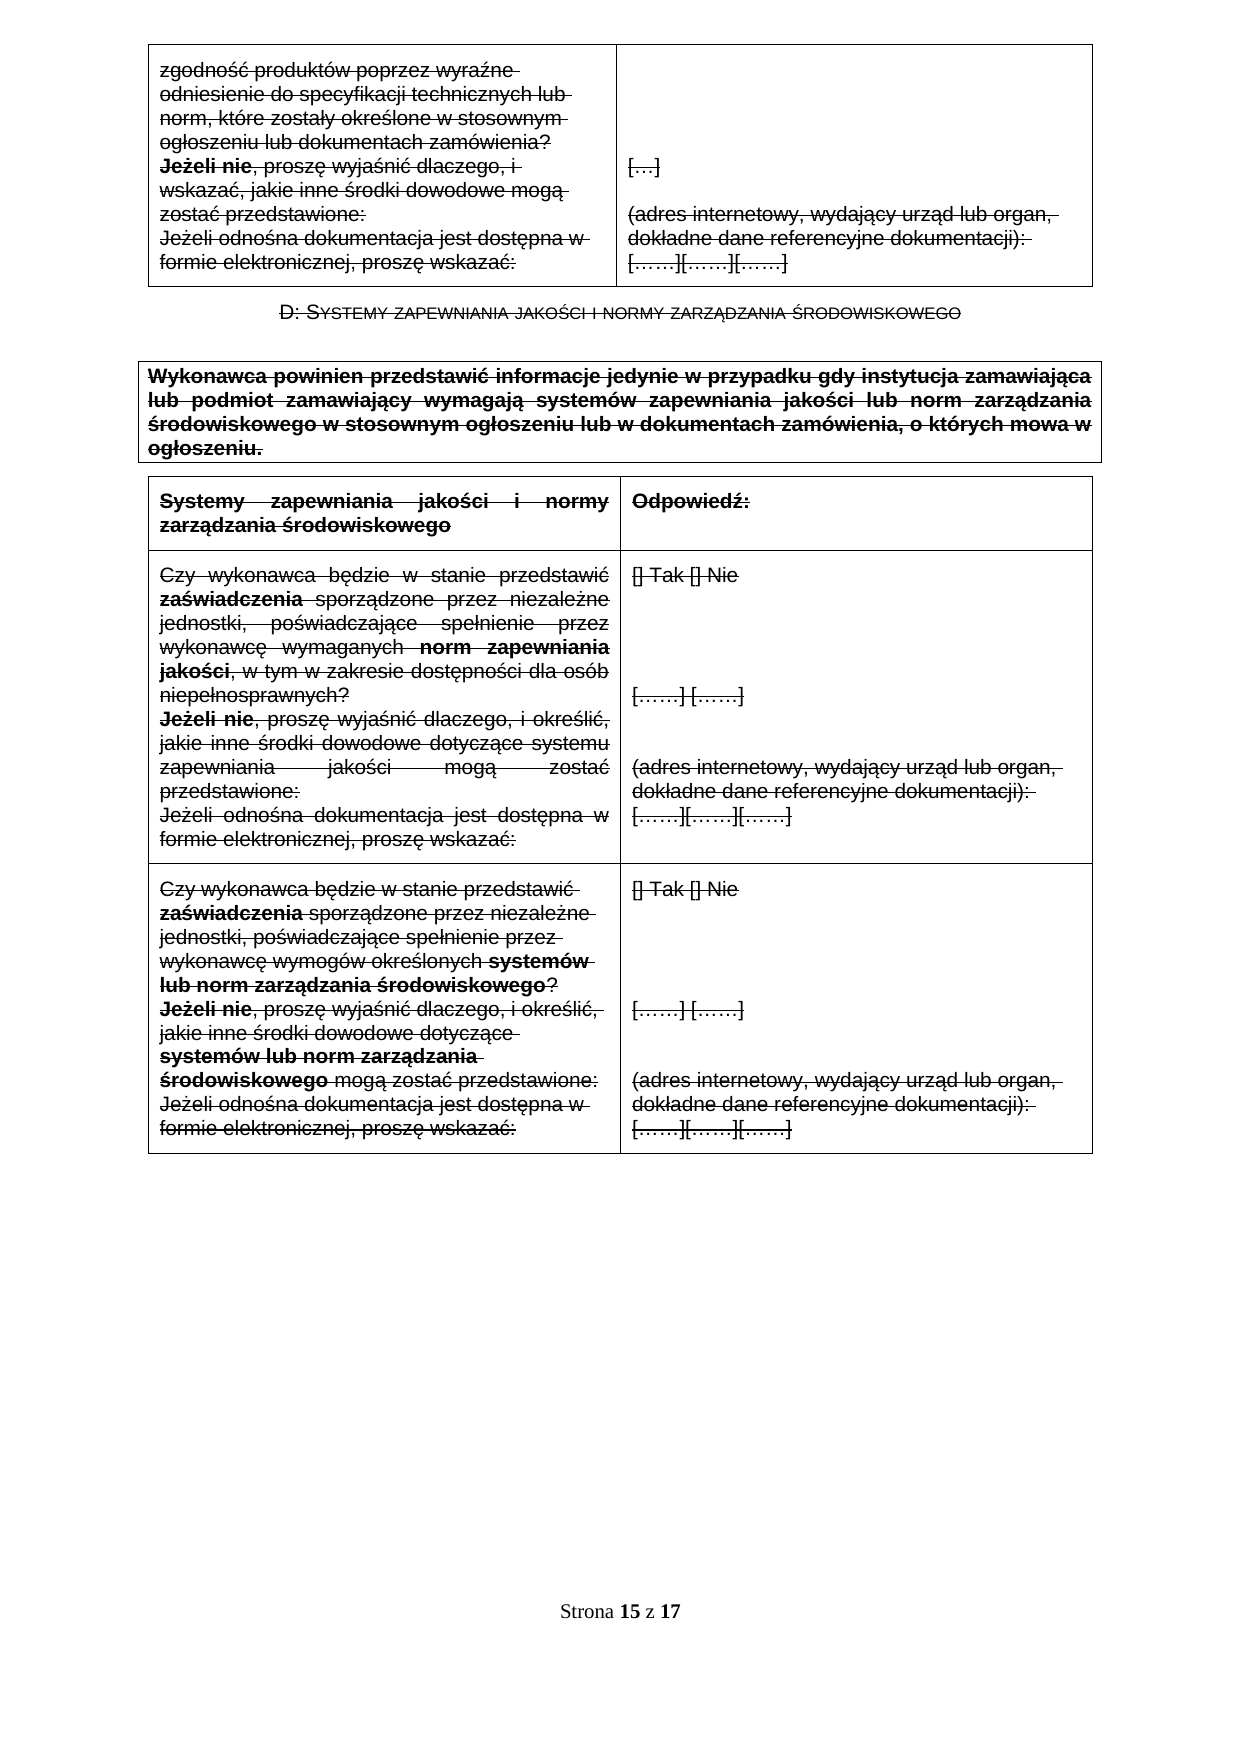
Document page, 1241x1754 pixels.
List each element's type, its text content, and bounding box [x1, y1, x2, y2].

table_cell Czy wykonawca będzie w stanie przedstawić zaświadczenia sporządzone przez niezależne jednostki, poświadczające spełnienie przez wykonawcę wymaganych norm zapewniania jakości, w tym w zakresie dostępności dla osób niepełnosprawnych? Jeżeli nie, proszę wyjaśnić dlaczego, i określić, jakie inne środki dowodowe dotyczące systemu zapewniania jakości mogą zostać przedstawione: Jeżeli odnośna dokumentacja jest dostępna w formie elektronicznej, proszę wskazać: [149, 551, 620, 863]
table_header Odpowiedź: [621, 477, 1092, 549]
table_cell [617, 45, 1092, 286]
table_cell Czy wykonawca będzie w stanie przedstawić zaświadczenia sporządzone przez niezależne jednostki, poświadczające spełnienie przez wykonawcę wymogów określonych systemów lub norm zarządzania środowiskowego? Jeżeli nie, proszę wyjaśnić dlaczego, i określić, jakie inne środki dowodowe dotyczące systemów lub norm zarządzania środowiskowego mogą zostać przedstawione: Jeżeli odnośna dokumentacja jest dostępna w formie elektronicznej, proszę wskazać: [149, 864, 620, 1153]
table_cell [] Tak [] Nie [……] [……] (adres internetowy, wydający urząd lub organ, dokładne dane referencyjne dokumentacji): [……][……][……] [621, 864, 1092, 1153]
table_cell [] Tak [] Nie [……] [……] (adres internetowy, wydający urząd lub organ, dokładne dane referencyjne dokumentacji): [……][……][……] [621, 551, 1092, 863]
title D: Systemy zapewniania jakości i normy zarządzania środowiskowego [148, 299, 1093, 323]
table_header Systemy zapewniania jakości i normy zarządzania środowiskowego [149, 477, 620, 549]
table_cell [149, 45, 616, 286]
text Wykonawca powinien przedstawić informacje jedynie w przypadku gdy instytucja zamawiająca lub podmiot zamawiający wymagają systemów zapewniania jakości lub norm zarządzania środowiskowego w stosownym ogłoszeniu lub w dokumentach zamówienia, o których mowa w ogłoszeniu. [139, 362, 1101, 462]
